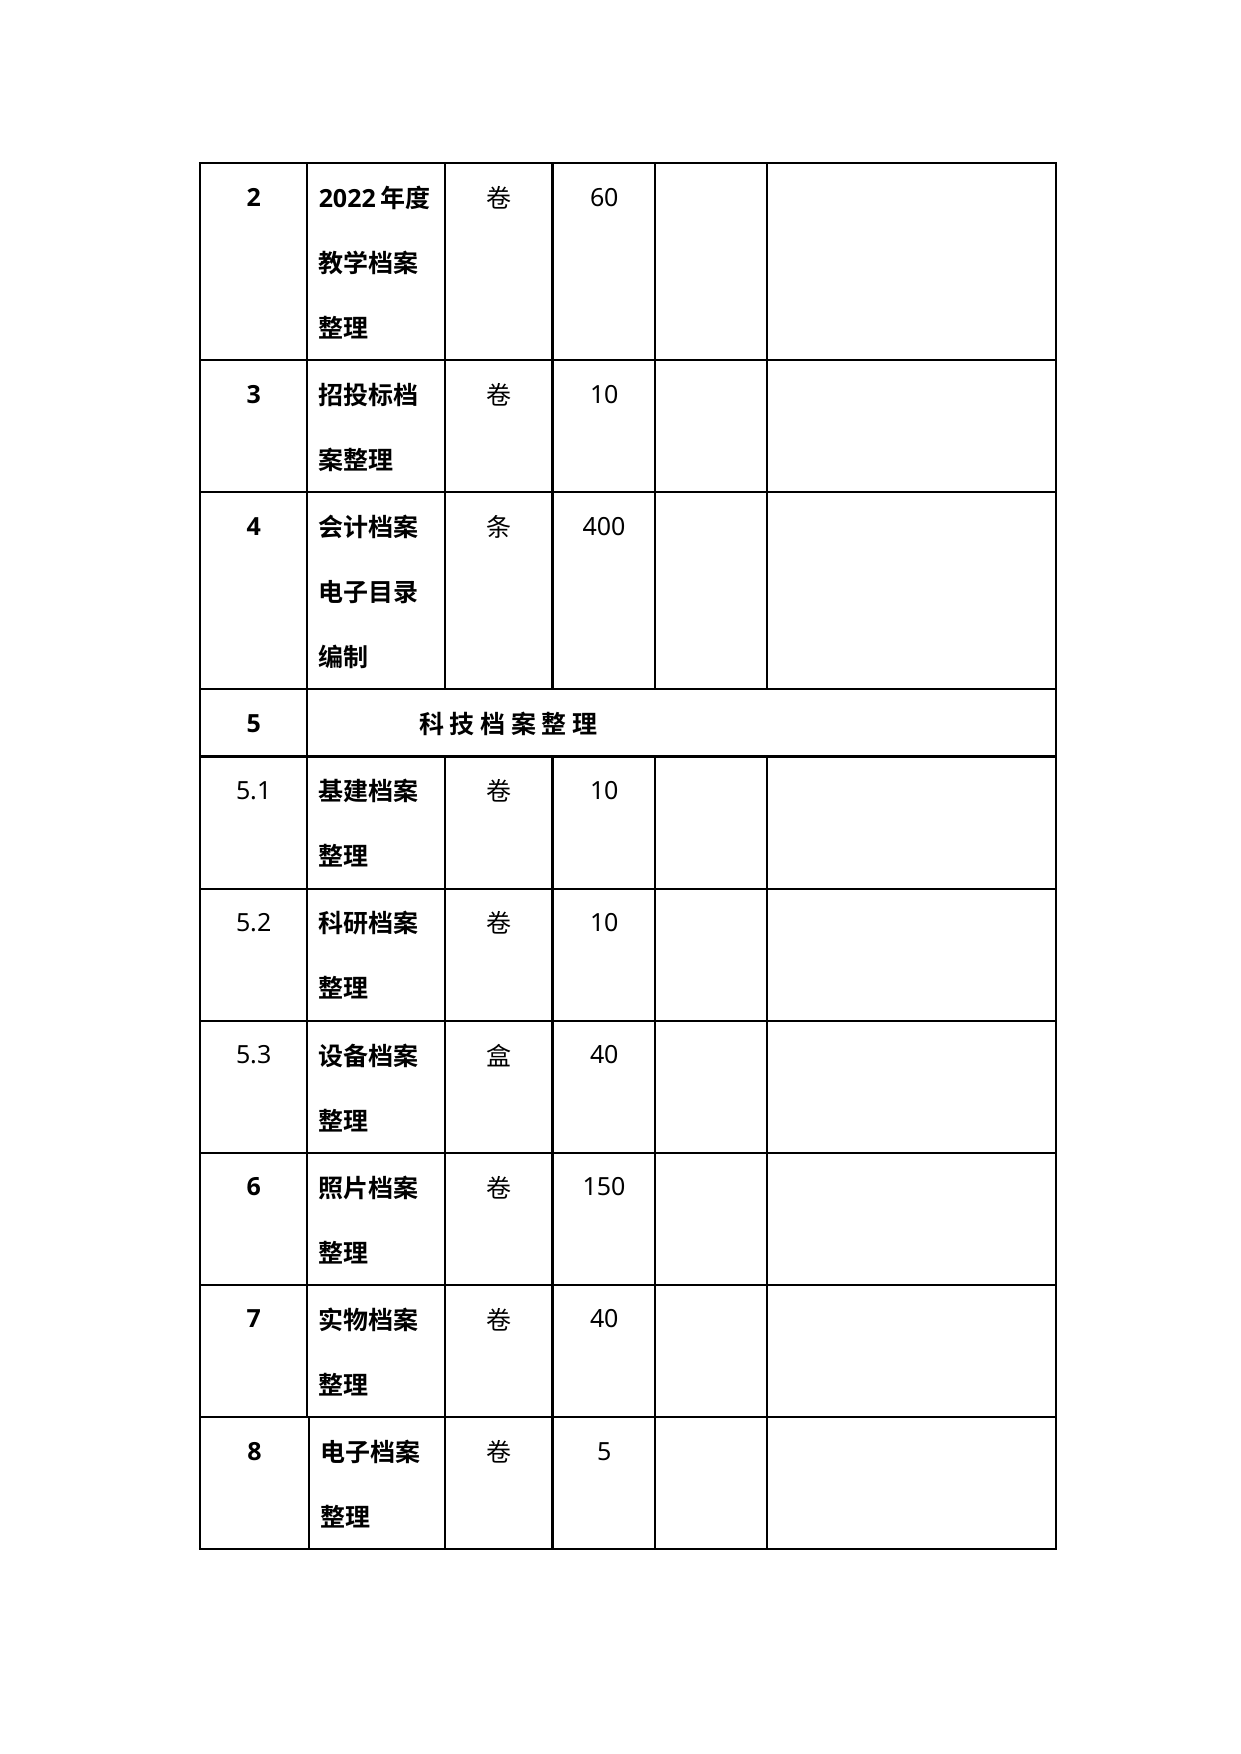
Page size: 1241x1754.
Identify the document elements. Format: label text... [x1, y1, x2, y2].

table_cell [656, 758, 766, 887]
table_cell 卷 [446, 361, 551, 491]
table_cell [768, 1418, 1055, 1548]
table_cell 5.2 [201, 890, 306, 1019]
table_cell 10 [554, 361, 654, 491]
table_cell [656, 1286, 766, 1416]
table_cell 电子档案整理 [310, 1418, 444, 1548]
table_cell 10 [554, 758, 654, 887]
table_cell 400 [554, 493, 654, 688]
table_cell [768, 890, 1055, 1019]
table_cell 盒 [446, 1022, 551, 1152]
table_cell 会计档案电子目录编制 [308, 493, 444, 688]
table_cell 6 [201, 1154, 306, 1284]
table_cell [768, 758, 1055, 887]
table_cell 2 [201, 164, 306, 359]
table_cell 科研档案整理 [308, 890, 444, 1019]
table_cell [656, 164, 766, 359]
table_cell [656, 890, 766, 1019]
table_cell 7 [201, 1286, 306, 1416]
table_cell 5.3 [201, 1022, 306, 1152]
table_cell 卷 [446, 890, 551, 1019]
table_cell 设备档案整理 [308, 1022, 444, 1152]
table_cell 卷 [446, 1286, 551, 1416]
table_cell 5 [201, 690, 306, 755]
table_cell [768, 1154, 1055, 1284]
table_cell 60 [554, 164, 654, 359]
table_cell 40 [554, 1022, 654, 1152]
table_cell 4 [201, 493, 306, 688]
table_cell 150 [554, 1154, 654, 1284]
table_cell [656, 1154, 766, 1284]
table_cell 卷 [446, 758, 551, 887]
table_cell 基建档案整理 [308, 758, 444, 887]
table_cell [656, 1418, 766, 1548]
table_cell 卷 [446, 164, 551, 359]
table_cell 实物档案整理 [308, 1286, 444, 1416]
table_cell 5 [554, 1418, 654, 1548]
table_cell [656, 361, 766, 491]
table_cell 条 [446, 493, 551, 688]
table_cell 2022年度教学档案整理 [308, 164, 444, 359]
table_cell 卷 [446, 1418, 551, 1548]
table_cell 招投标档案整理 [308, 361, 444, 491]
table_cell 5.1 [201, 758, 306, 887]
table_cell [768, 493, 1055, 688]
table_cell [768, 361, 1055, 491]
table_cell 10 [554, 890, 654, 1019]
table_cell [768, 1022, 1055, 1152]
table_cell [656, 1022, 766, 1152]
table_cell 卷 [446, 1154, 551, 1284]
table_cell 科 技 档 案 整 理 [308, 690, 1055, 755]
table_cell 40 [554, 1286, 654, 1416]
table_cell [768, 1286, 1055, 1416]
table_cell 8 [201, 1418, 308, 1548]
table_cell [768, 164, 1055, 359]
table_cell [656, 493, 766, 688]
table_cell 3 [201, 361, 306, 491]
table_cell 照片档案整理 [308, 1154, 444, 1284]
